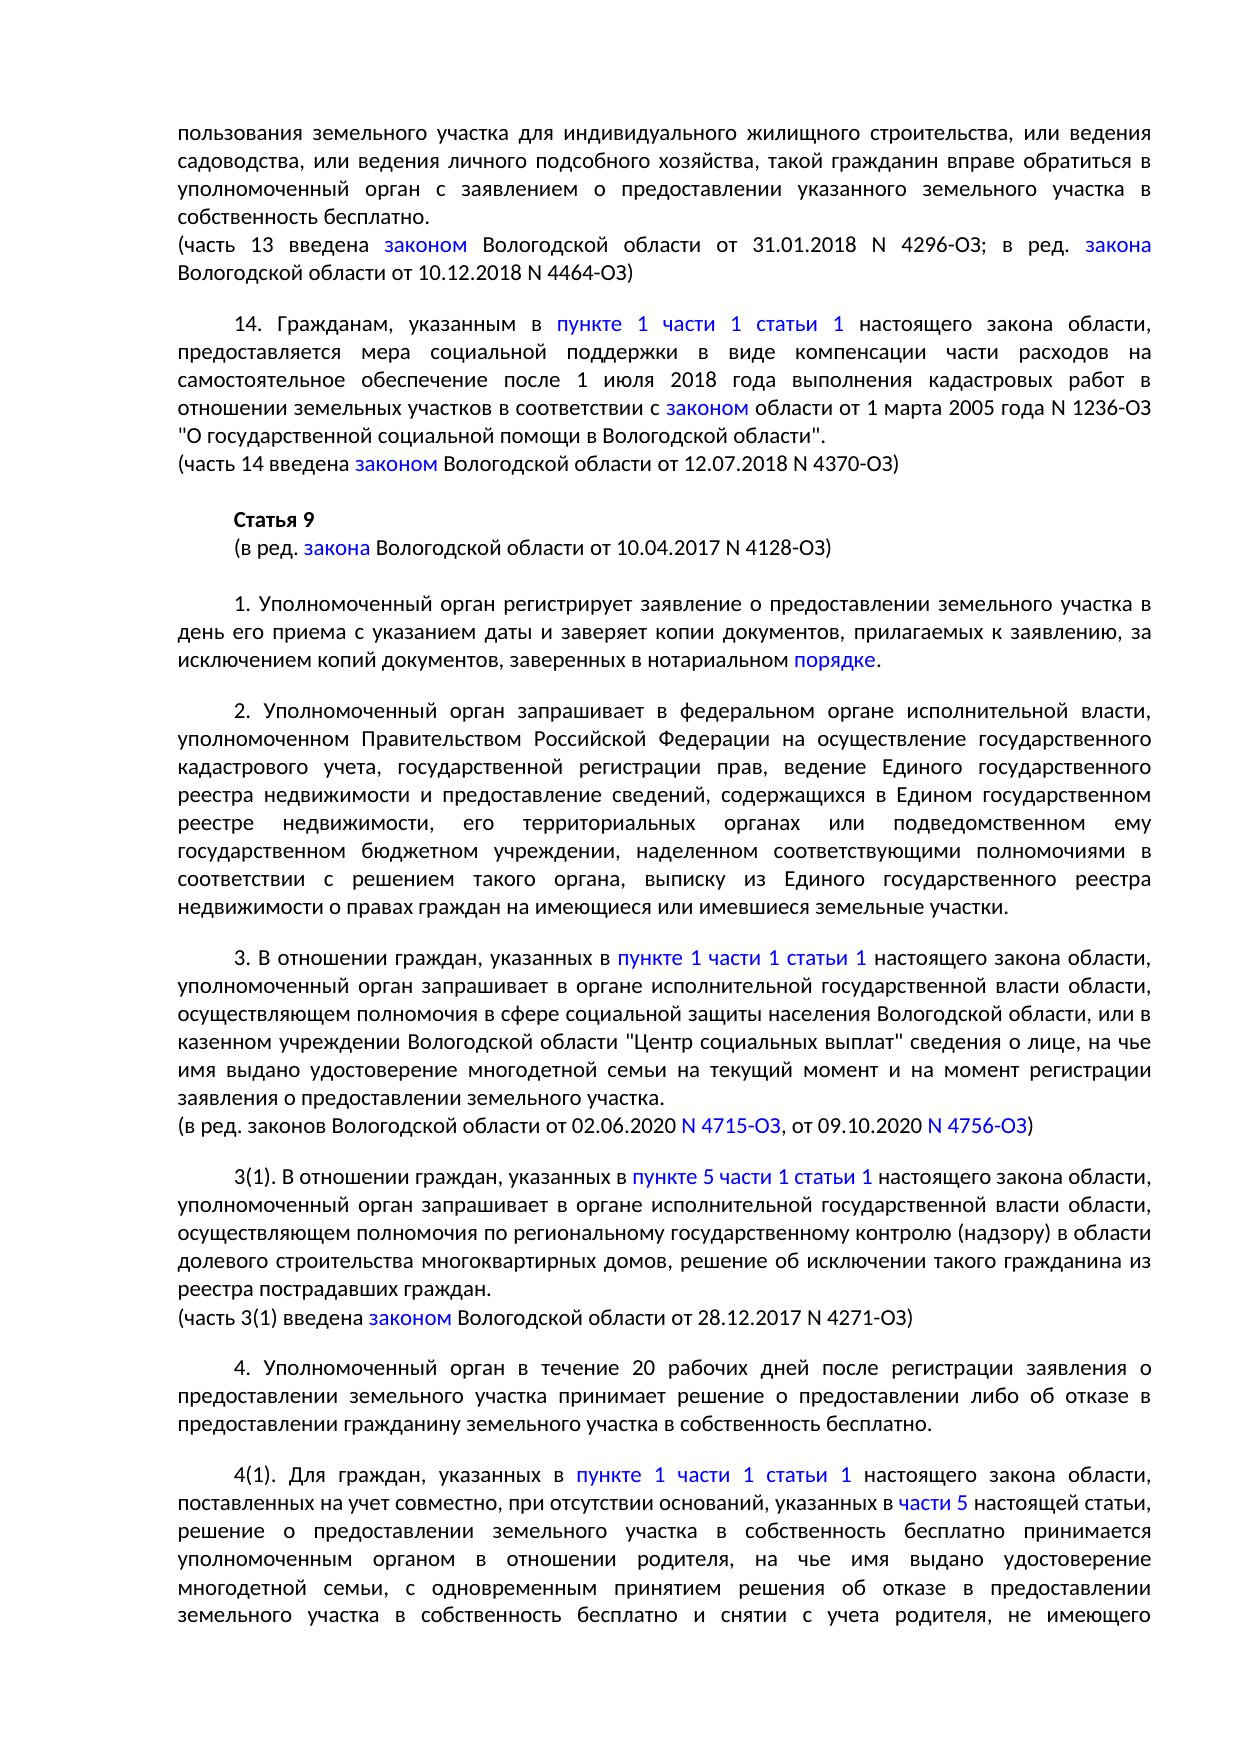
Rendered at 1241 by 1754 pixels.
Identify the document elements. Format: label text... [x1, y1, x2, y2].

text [177, 1461, 1152, 1629]
text (часть 14 введена законом Вологодской области от 12.07.2018 N 4370-ОЗ) [177, 449, 1152, 477]
text (часть 3(1) введена законом Вологодской области от 28.12.2017 N 4271-ОЗ) [177, 1303, 1152, 1331]
text 4. Уполномоченный орган в течение 20 рабочих дней после регистрации заявления о предоставлении земельного участка принимает решение о предоставлении либо об отказе в предоставлении гражданину земельного участка в собственность бесплатно. [177, 1353, 1152, 1438]
text 1. Уполномоченный орган регистрирует заявление о предоставлении земельного участка в день его приема с указанием даты и заверяет копии документов, прилагаемых к заявлению, за исключением копий документов, заверенных в нотариальном порядке. [177, 589, 1152, 673]
title Статья 9 [177, 505, 1152, 533]
text 3(1). В отношении граждан, указанных в пункте 5 части 1 статьи 1 настоящего закона области, уполномоченный орган запрашивает в органе исполнительной государственной власти области, осуществляющем полномочия по региональному государственному контролю (надзору) в области долевого строительства многоквартирных домов, решение об исключении такого гражданина из реестра пострадавших граждан. [177, 1162, 1152, 1303]
text 2. Уполномоченный орган запрашивает в федеральном органе исполнительной власти, уполномоченном Правительством Российской Федерации на осуществление государственного кадастрового учета, государственной регистрации прав, ведение Единого государственного реестра недвижимости и предоставление сведений, содержащихся в Едином государственном реестре недвижимости, его территориальных органах или подведомственном ему государственном бюджетном учреждении, наделенном соответствующими полномочиями в соответствии с решением такого органа, выписку из Единого государственного реестра недвижимости о правах граждан на имеющиеся или имевшиеся земельные участки. [177, 696, 1152, 921]
text 14. Гражданам, указанным в пункте 1 части 1 статьи 1 настоящего закона области, предоставляется мера социальной поддержки в виде компенсации части расходов на самостоятельное обеспечение после 1 июля 2018 года выполнения кадастровых работ в отношении земельных участков в соответствии с законом области от 1 марта 2005 года N 1236-ОЗ "О государственной социальной помощи в Вологодской области". [177, 309, 1152, 449]
text (часть 13 введена законом Вологодской области от 31.01.2018 N 4296-ОЗ; в ред. закона Вологодской области от 10.12.2018 N 4464-ОЗ) [177, 230, 1152, 286]
text 3. В отношении граждан, указанных в пункте 1 части 1 статьи 1 настоящего закона области, уполномоченный орган запрашивает в органе исполнительной государственной власти области, осуществляющем полномочия в сфере социальной защиты населения Вологодской области, или в казенном учреждении Вологодской области "Центр социальных выплат" сведения о лице, на чье имя выдано удостоверение многодетной семьи на текущий момент и на момент регистрации заявления о предоставлении земельного участка. [177, 943, 1152, 1112]
text (в ред. закона Вологодской области от 10.04.2017 N 4128-ОЗ) [177, 533, 1152, 561]
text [177, 118, 1152, 230]
text (в ред. законов Вологодской области от 02.06.2020 N 4715-ОЗ, от 09.10.2020 N 4756-ОЗ) [177, 1112, 1152, 1139]
